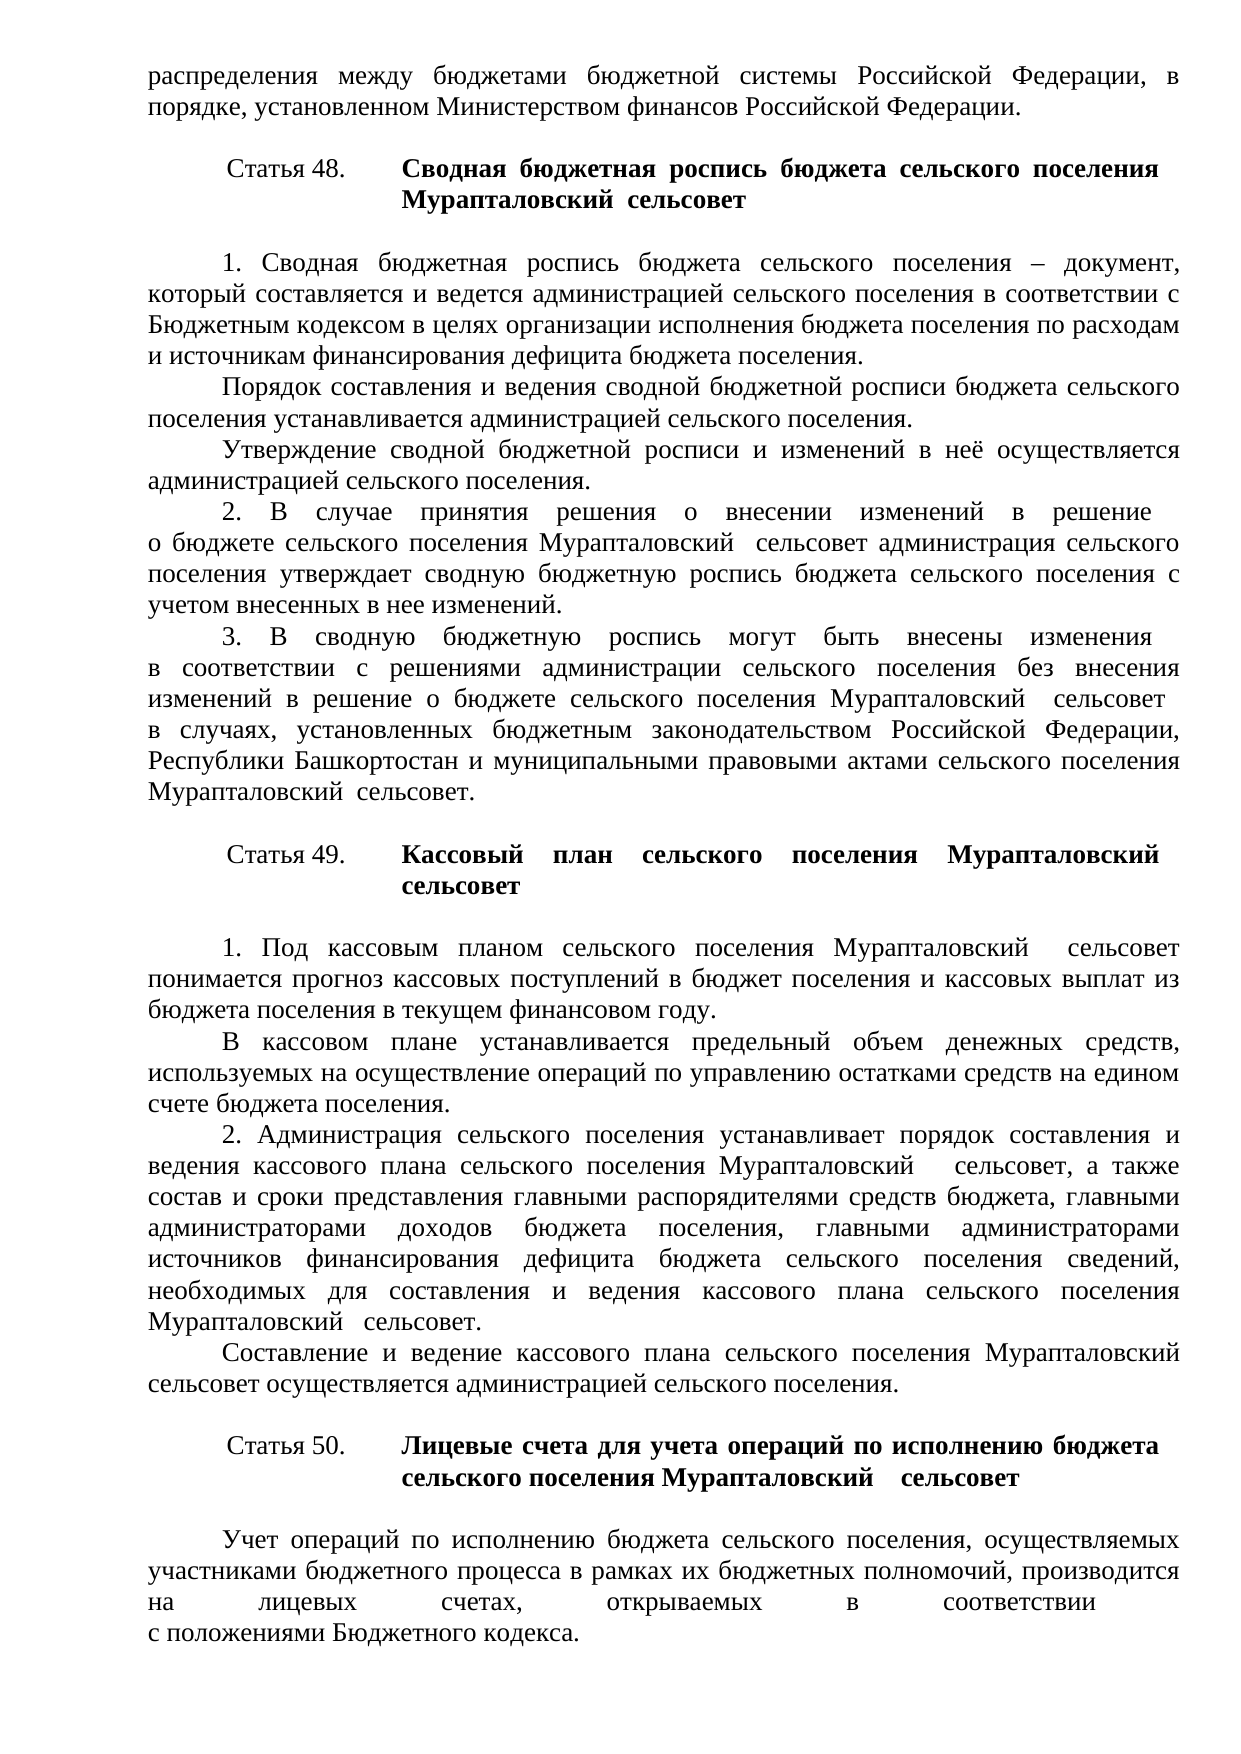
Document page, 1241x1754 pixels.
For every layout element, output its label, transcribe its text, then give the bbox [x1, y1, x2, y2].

text В кассовом плане устанавливается предельный объем денежных средств, используемых на осуществление операций по управлению остатками средств на едином счете бюджета поселения. [148, 1024, 1181, 1118]
text 3. В сводную бюджетную роспись могут быть внесены изменения в соответствии с решениями администрации сельского поселения без внесения изменений в решение о бюджете сельского поселения Мурапталовский сельсовет в случаях, установленных бюджетным законодательством Российской Федерации, Республики Башкортостан и муниципальными правовыми актами сельского поселения Мурапталовский сельсовет. [148, 620, 1181, 807]
text Учет операций по исполнению бюджета сельского поселения, осуществляемых участниками бюджетного процесса в рамках их бюджетных полномочий, производится на лицевых счетах, открываемых в соответствии с положениями Бюджетного кодекса. [148, 1523, 1181, 1647]
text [148, 59, 1181, 121]
text 2. В случае принятия решения о внесении изменений в решение о бюджете сельского поселения Мурапталовский сельсовет администрация сельского поселения утверждает сводную бюджетную роспись бюджета сельского поселения с учетом внесенных в нее изменений. [148, 495, 1181, 620]
table_header Кассовый план сельского поселения Мурапталовский сельсовет [390, 838, 1171, 900]
text 2. Администрация сельского поселения устанавливает порядок составления и ведения кассового плана сельского поселения Мурапталовский сельсовет, а также состав и сроки представления главными распорядителями средств бюджета, главными администраторами доходов бюджета поселения, главными администраторами источников финансирования дефицита бюджета сельского поселения сведений, необходимых для составления и ведения кассового плана сельского поселения Мурапталовский сельсовет. [148, 1118, 1181, 1336]
table_header Статья 49. [215, 838, 390, 900]
table_header Сводная бюджетная роспись бюджета сельского поселения Мурапталовский сельсовет [390, 153, 1171, 215]
table_header Лицевые счета для учета операций по исполнению бюджета сельского поселения Мурапталовский сельсовет [390, 1430, 1171, 1492]
text Порядок составления и ведения сводной бюджетной росписи бюджета сельского поселения устанавливается администрацией сельского поселения. [148, 371, 1181, 433]
table_header Статья 50. [215, 1430, 390, 1492]
text 1. Сводная бюджетная роспись бюджета сельского поселения – документ, который составляется и ведется администрацией сельского поселения в соответствии с Бюджетным кодексом в целях организации исполнения бюджета поселения по расходам и источникам финансирования дефицита бюджета поселения. [148, 246, 1181, 371]
text 1. Под кассовым планом сельского поселения Мурапталовский сельсовет понимается прогноз кассовых поступлений в бюджет поселения и кассовых выплат из бюджета поселения в текущем финансовом году. [148, 931, 1181, 1024]
text Составление и ведение кассового плана сельского поселения Мурапталовский сельсовет осуществляется администрацией сельского поселения. [148, 1336, 1181, 1398]
table_header Статья 48. [215, 153, 390, 215]
text Утверждение сводной бюджетной росписи и изменений в неё осуществляется администрацией сельского поселения. [148, 433, 1181, 495]
